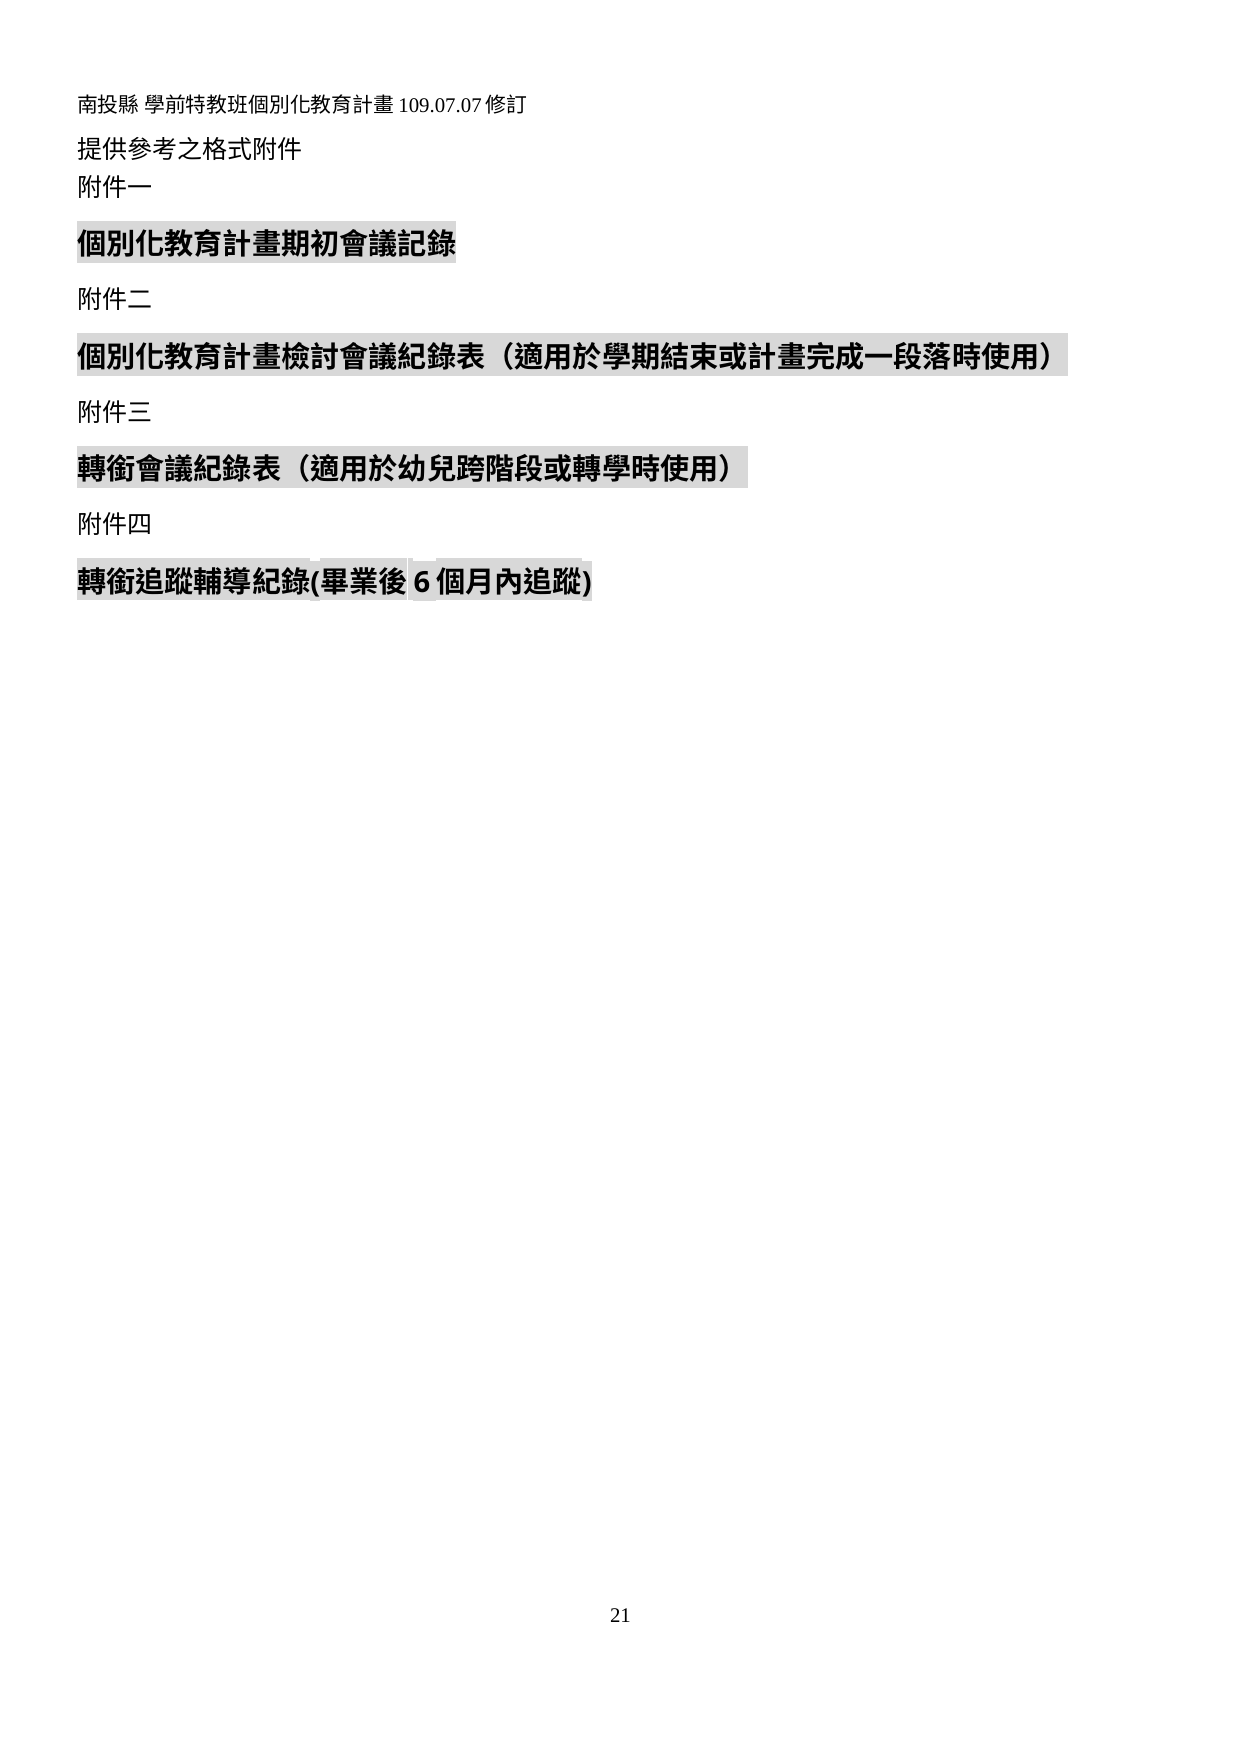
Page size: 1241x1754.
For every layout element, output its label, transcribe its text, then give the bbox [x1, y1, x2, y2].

text 附件二 [77, 279, 1163, 317]
text 提供參考之格式附件 [77, 129, 1163, 167]
text 附件四 [77, 504, 1163, 542]
text 附件三 [77, 392, 1163, 429]
text 轉銜會議紀錄表（適用於幼兒跨階段或轉學時使用） [77, 429, 1163, 504]
text 個別化教育計畫檢討會議紀錄表（適用於學期結束或計畫完成一段落時使用） [77, 317, 1163, 392]
text 個別化教育計畫期初會議記錄 [77, 204, 1163, 279]
text 轉銜追蹤輔導紀錄(畢業後6個月內追蹤) [77, 542, 1163, 617]
text 附件一 [77, 167, 1163, 204]
